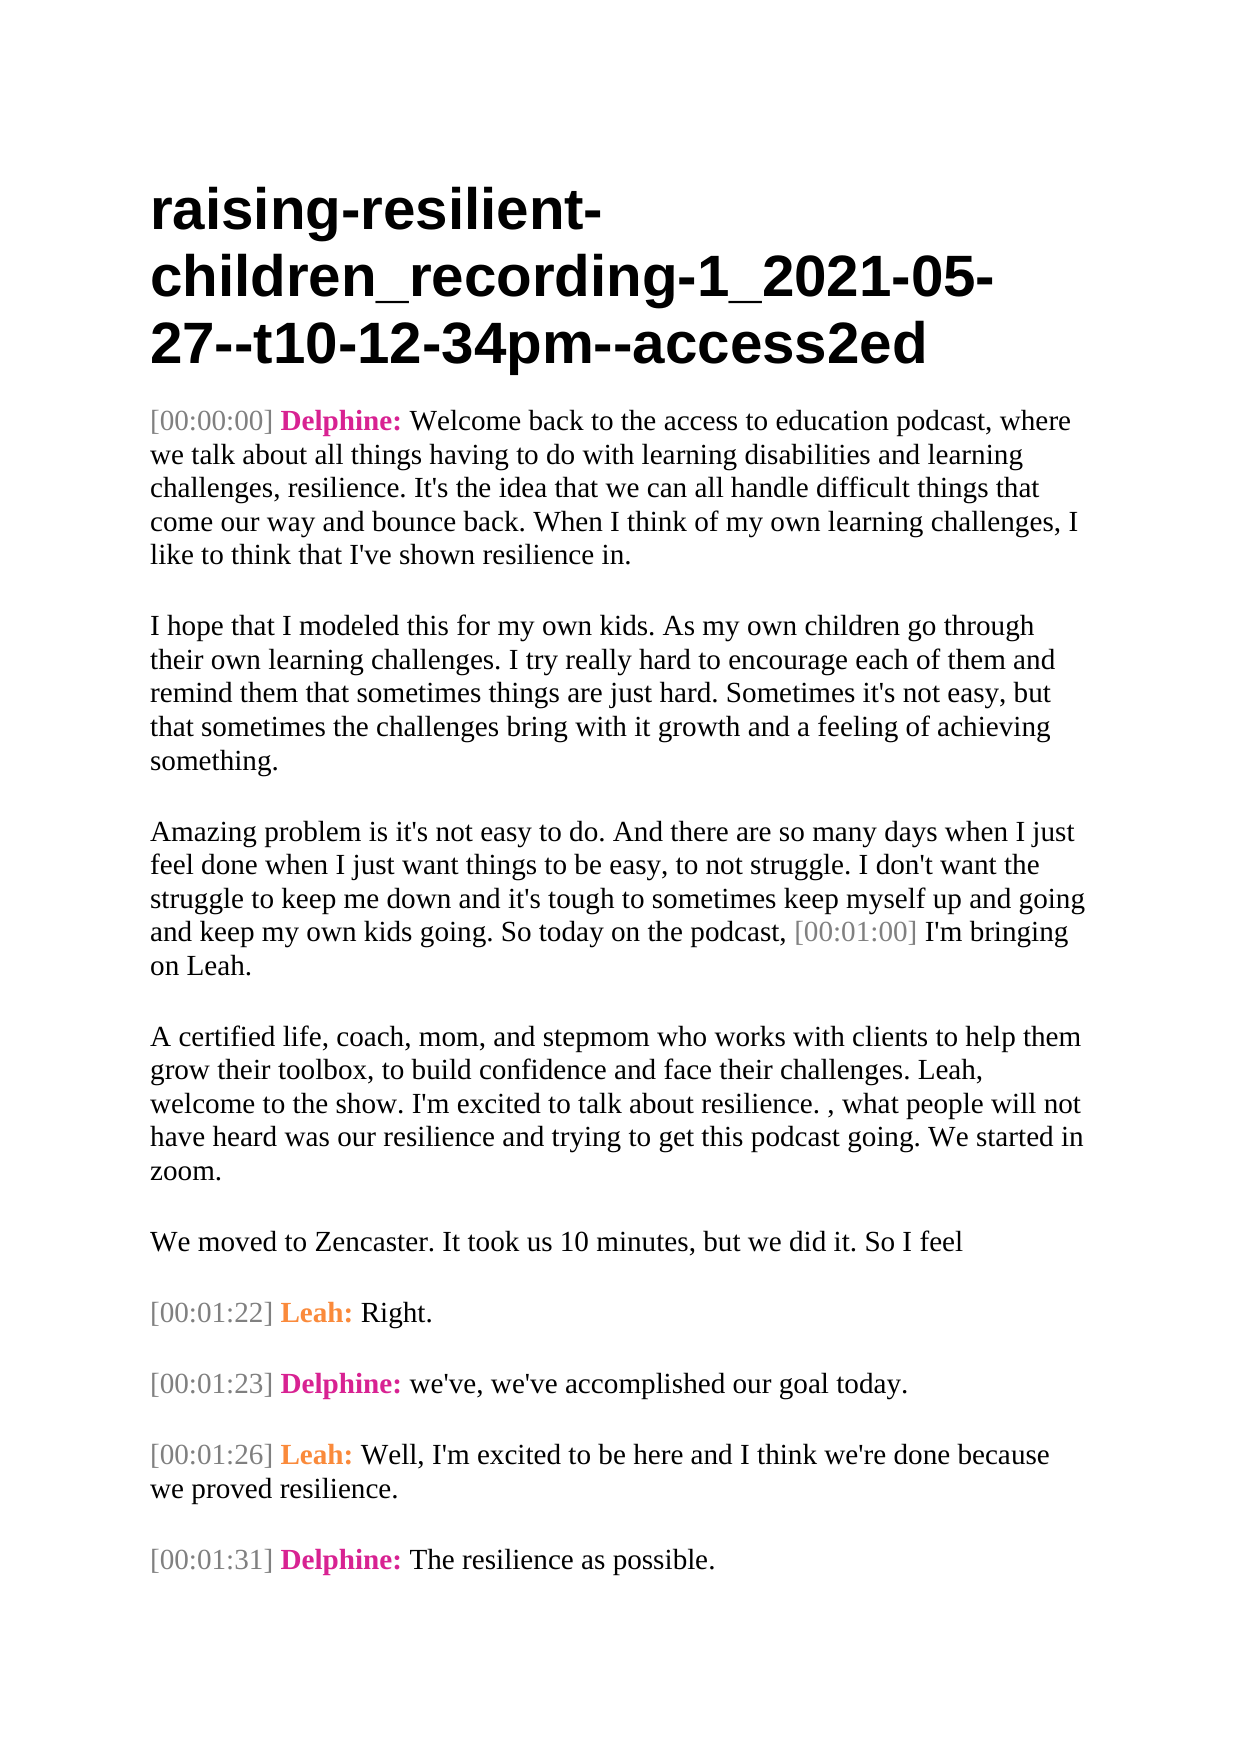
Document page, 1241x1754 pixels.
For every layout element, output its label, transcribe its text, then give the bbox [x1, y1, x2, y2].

title raising-resilient-children_recording-1_2021-05-27--t10-12-34pm--access2ed [150, 175, 1090, 376]
text Amazing problem is it's not easy to do. And there are so many days when I just feel done when I just want things to be easy, to not struggle. I don't want the struggle to keep me down and it's tough to sometimes keep myself up and going and keep my own kids going. So today on the podcast, [00:01:00] I'm bringing on Leah. [150, 814, 1090, 981]
text We moved to Zencaster. It took us 10 minutes, but we did it. So I feel [150, 1224, 1090, 1258]
text I hope that I modeled this for my own kids. As my own children go through their own learning challenges. I try really hard to encourage each of them and remind them that sometimes things are just hard. Sometimes it's not easy, but that sometimes the challenges bring with it growth and a feeling of achieving something. [150, 608, 1090, 776]
text [00:01:31] Delphine: The resilience as possible. [150, 1542, 1090, 1575]
text [00:01:22] Leah: Right. [150, 1295, 1090, 1329]
text [00:01:23] Delphine: we've, we've accomplished our goal today. [150, 1366, 1090, 1400]
text [00:01:26] Leah: Well, I'm excited to be here and I think we're done because we proved resilience. [150, 1437, 1090, 1504]
text [00:00:00] Delphine: Welcome back to the access to education podcast, where we talk about all things having to do with learning disabilities and learning challenges, resilience. It's the idea that we can all handle difficult things that come our way and bounce back. When I think of my own learning challenges, I like to think that I've shown resilience in. [150, 403, 1090, 571]
text A certified life, coach, mom, and stepmom who works with clients to help them grow their toolbox, to build confidence and face their challenges. Leah, welcome to the show. I'm excited to talk about resilience. , what people will not have heard was our resilience and trying to get this podcast going. We started in zoom. [150, 1019, 1090, 1187]
